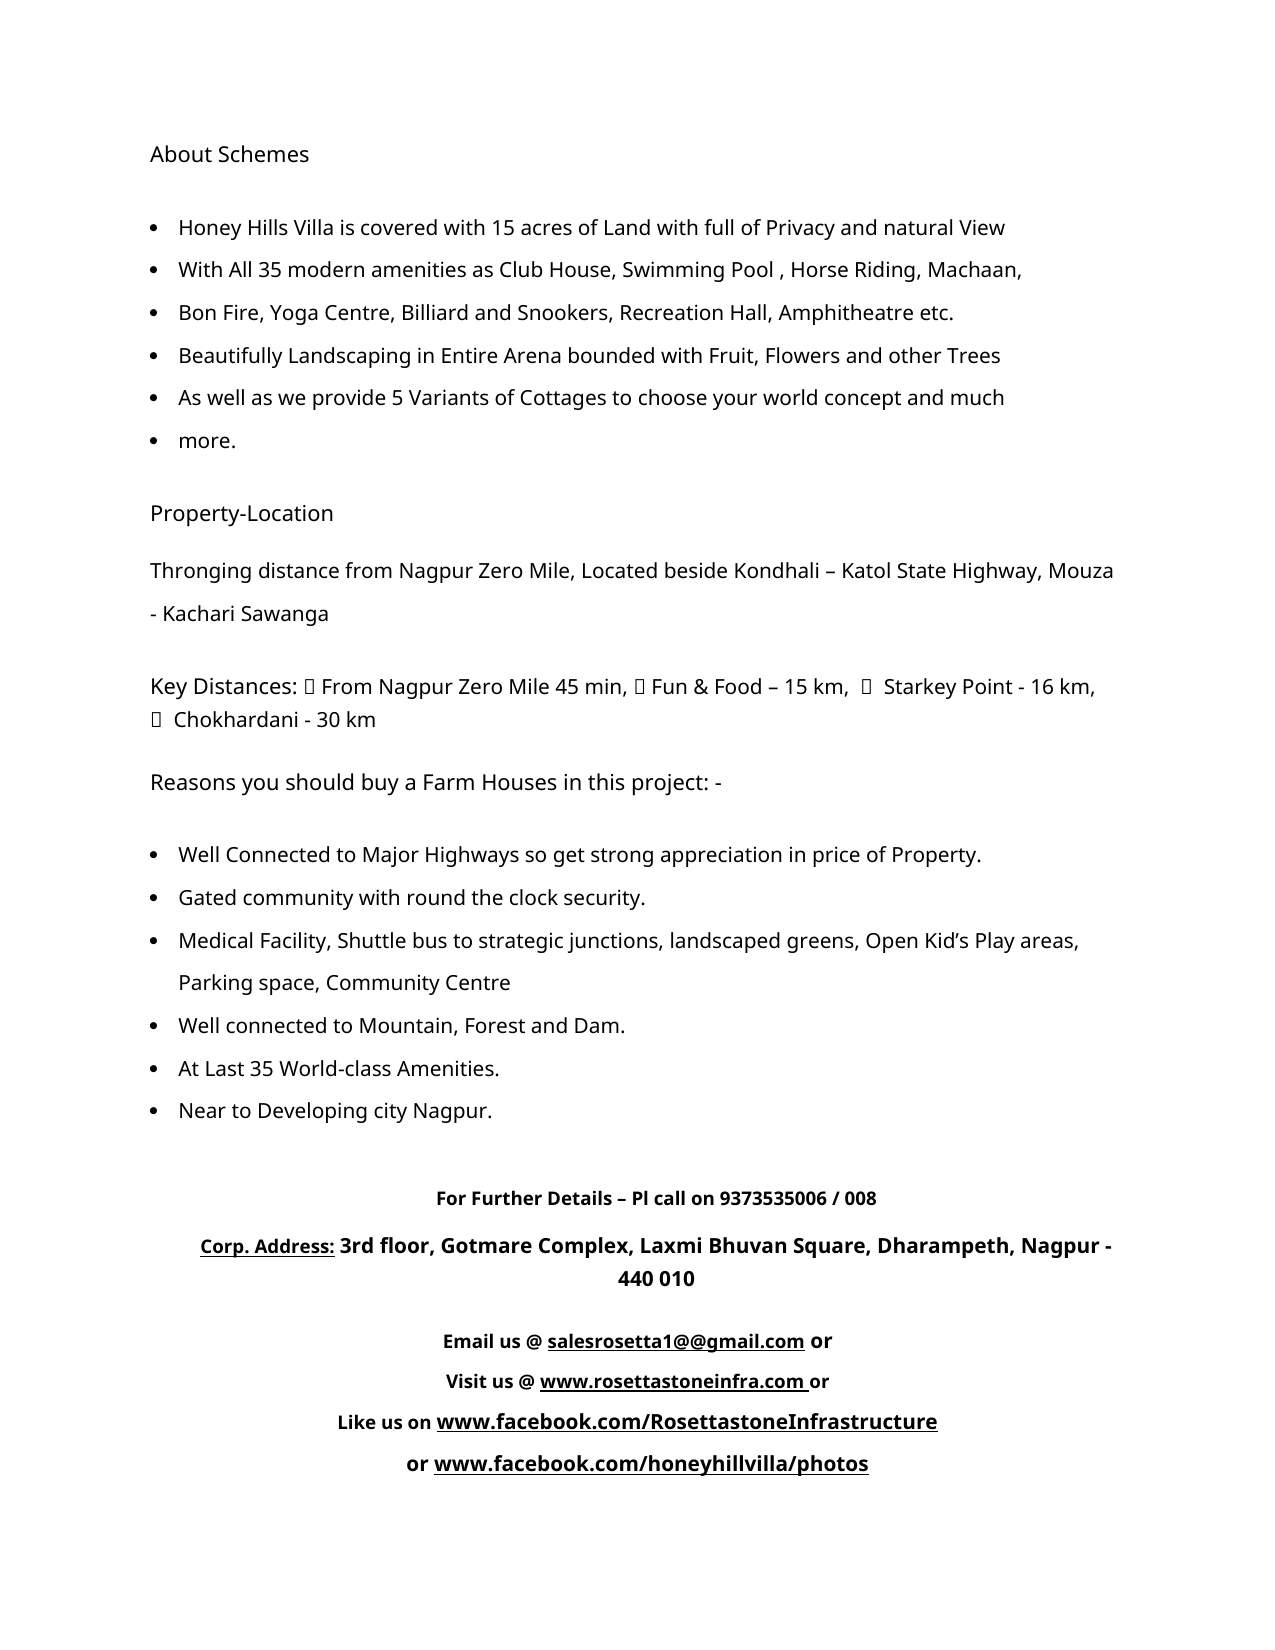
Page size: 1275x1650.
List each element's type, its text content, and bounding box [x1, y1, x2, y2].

list more. [150, 426, 1125, 454]
text Visit us @ www.rosettastoneinfra.com or [150, 1369, 1125, 1394]
list Well Connected to Major Highways so get strong appreciation in price of Property. [150, 841, 1125, 869]
text About Schemes [150, 139, 1125, 169]
text Property-Location [150, 498, 1125, 527]
text Email us @ salesrosetta1@@gmail.com or [150, 1326, 1125, 1354]
list Honey Hills Villa is covered with 15 acres of Land with full of Privacy and natural View [150, 213, 1125, 241]
list Well connected to Mountain, Forest and Dam. [150, 1011, 1125, 1039]
list Medical Facility, Shuttle bus to strategic junctions, landscaped greens, Open Kid’s Play areas, Parking space, Community Centre [150, 926, 1125, 997]
list As well as we provide 5 Variants of Cottages to choose your world concept and much [150, 383, 1125, 412]
text Key Distances:  From Nagpur Zero Mile 45 min,  Fun & Food – 15 km,  Starkey Point - 16 km,  Chokhardani - 30 km [150, 671, 1125, 733]
list With All 35 modern amenities as Club House, Swimming Pool , Horse Riding, Machaan, [150, 256, 1125, 284]
list Near to Developing city Nagpur. [150, 1096, 1125, 1125]
list Gated community with round the clock security. [150, 883, 1125, 912]
text Corp. Address: 3rd floor, Gotmare Complex, Laxmi Bhuvan Square, Dharampeth, Nagpur - 440 010 [187, 1232, 1125, 1293]
list Beautifully Landscaping in Entire Arena bounded with Fruit, Flowers and other Trees [150, 341, 1125, 369]
list At Last 35 World-class Amenities. [150, 1054, 1125, 1082]
text Like us on www.facebook.com/RosettastoneInfrastructure [150, 1407, 1125, 1435]
list Bon Fire, Yoga Centre, Billiard and Snookers, Recreation Hall, Amphitheatre etc. [150, 298, 1125, 327]
text Thronging distance from Nagpur Zero Mile, Located beside Kondhali – Katol State Highway, Mouza - Kachari Sawanga [150, 557, 1125, 628]
text or www.facebook.com/honeyhillvilla/photos [150, 1449, 1125, 1478]
text Reasons you should buy a Farm Houses in this project: - [150, 767, 1125, 797]
text For Further Details – Pl call on 9373535006 / 008 [187, 1185, 1125, 1211]
